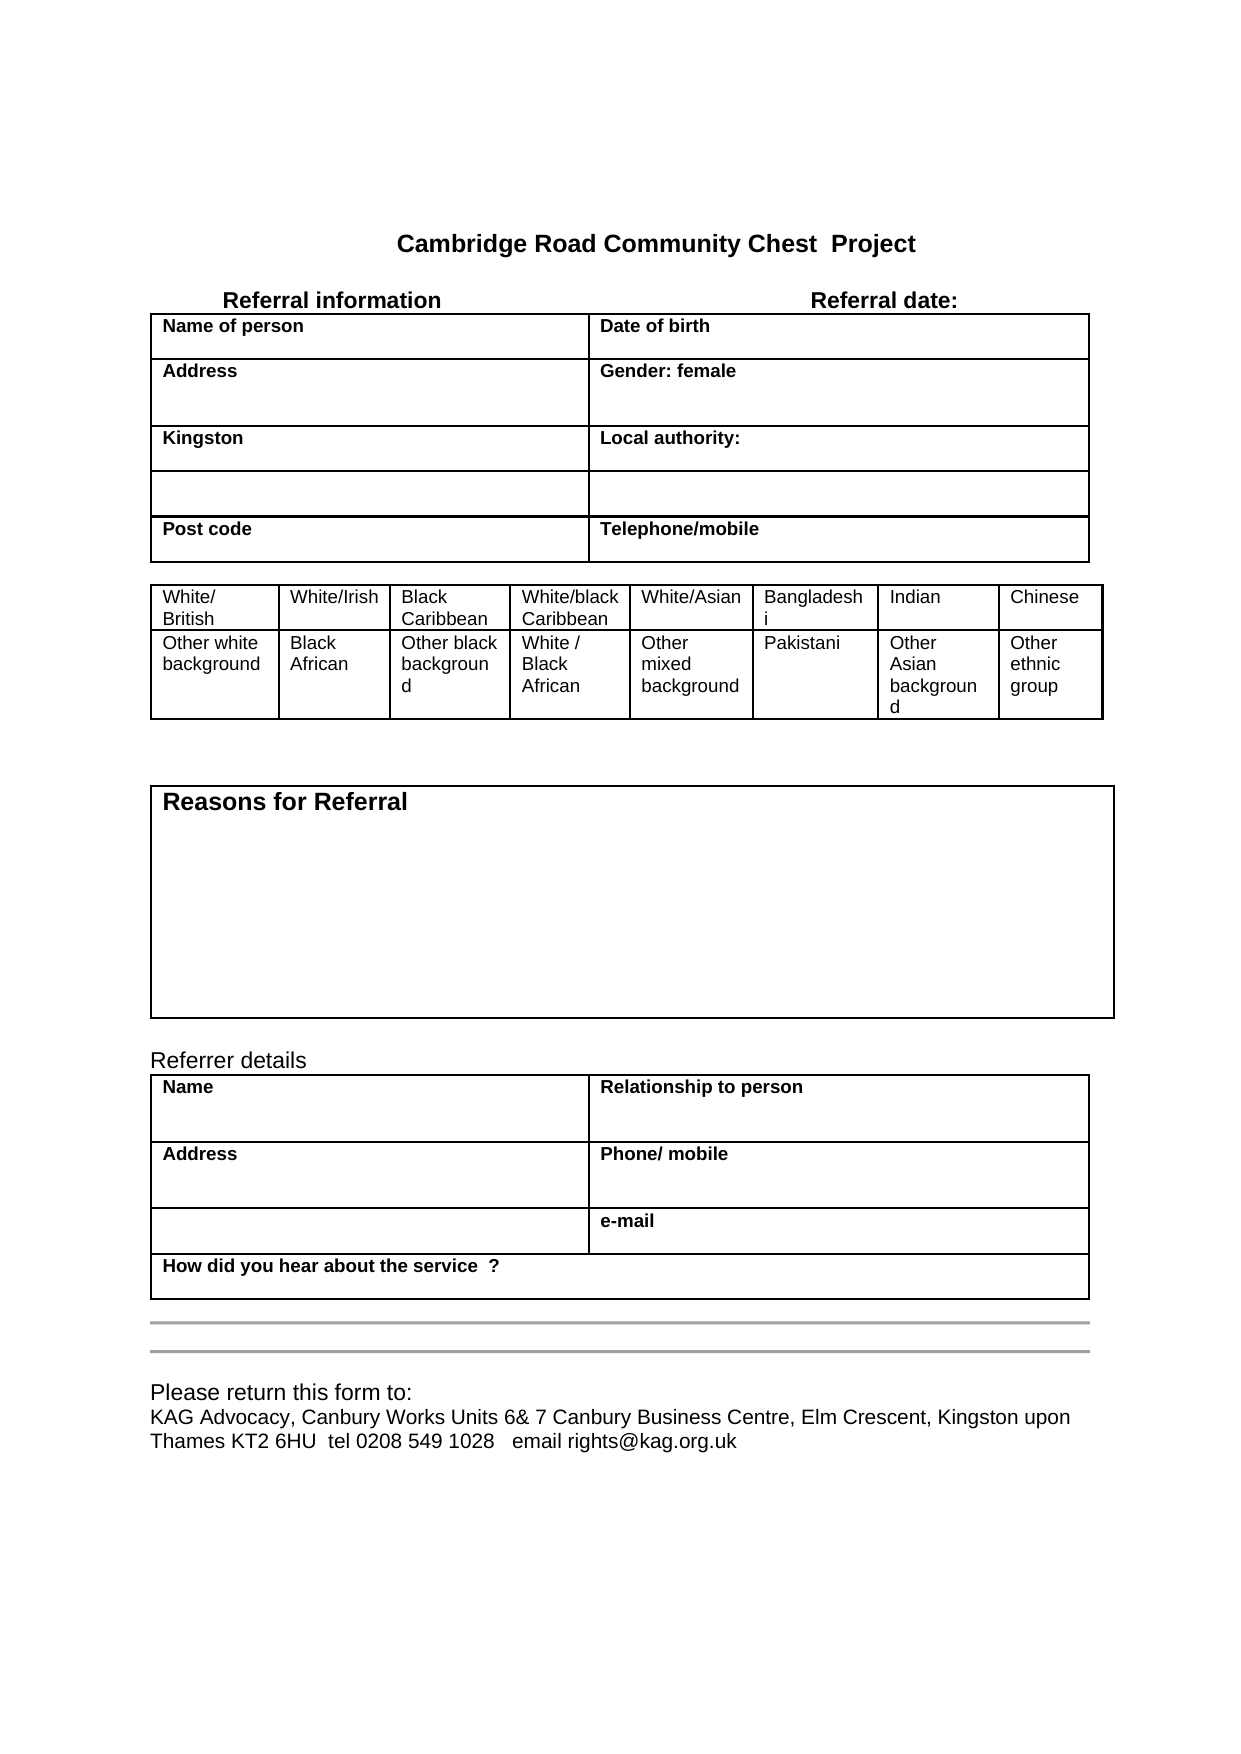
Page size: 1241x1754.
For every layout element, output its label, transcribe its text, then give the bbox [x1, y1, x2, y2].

table_header Relationship to person [590, 1076, 1088, 1141]
table_cell Pakistani [754, 631, 877, 718]
table_header Black Caribbean [391, 586, 509, 629]
table_cell [152, 472, 588, 515]
table_cell Phone/ mobile [590, 1143, 1088, 1207]
table_cell Other ethnic group [1000, 631, 1101, 718]
table_cell [152, 1209, 588, 1252]
text KAG Advocacy, Canbury Works Units 6& 7 Canbury Business Centre, Elm Crescent, Kingston upon Thames KT2 6HU tel 0208 549 1028 email rights@kag.org.uk [150, 1405, 1090, 1453]
table_header Bangladeshi [754, 586, 877, 629]
text Cambridge Road Community Chest Project [204, 229, 1090, 258]
table_cell Gender: female [590, 360, 1088, 425]
table_header White/Asian [631, 586, 752, 629]
text Please return this form to: [150, 1354, 1090, 1405]
table_cell Telephone/mobile [590, 518, 1088, 561]
table_cell Address [152, 360, 588, 425]
text Referral information Referral date: [204, 287, 1090, 313]
table_header Reasons for Referral [152, 787, 1113, 1017]
table_cell Other mixed background [631, 631, 752, 718]
text Referrer details [150, 1047, 1090, 1074]
table_cell Other Asian background [879, 631, 998, 718]
table_cell e-mail [590, 1209, 1088, 1252]
table_cell How did you hear about the service ? [152, 1255, 1088, 1298]
table_header Date of birth [590, 315, 1088, 358]
table_cell Other black background [391, 631, 509, 718]
picture [18, 228, 204, 335]
table_cell White / Black African [511, 631, 629, 718]
table_header Chinese [1000, 586, 1101, 629]
table_cell Local authority: [590, 427, 1088, 470]
table_header White/Irish [280, 586, 389, 629]
table_header Name [152, 1076, 588, 1141]
table_header White/British [152, 586, 278, 629]
table_cell Black African [280, 631, 389, 718]
table_cell [590, 472, 1088, 515]
table_cell Post code [152, 518, 588, 561]
table_cell Kingston [152, 427, 588, 470]
table_cell Address [152, 1143, 588, 1207]
table_header White/black Caribbean [511, 586, 629, 629]
table_header Name of person [152, 315, 588, 358]
table_header Indian [879, 586, 998, 629]
table_cell Other white background [152, 631, 278, 718]
